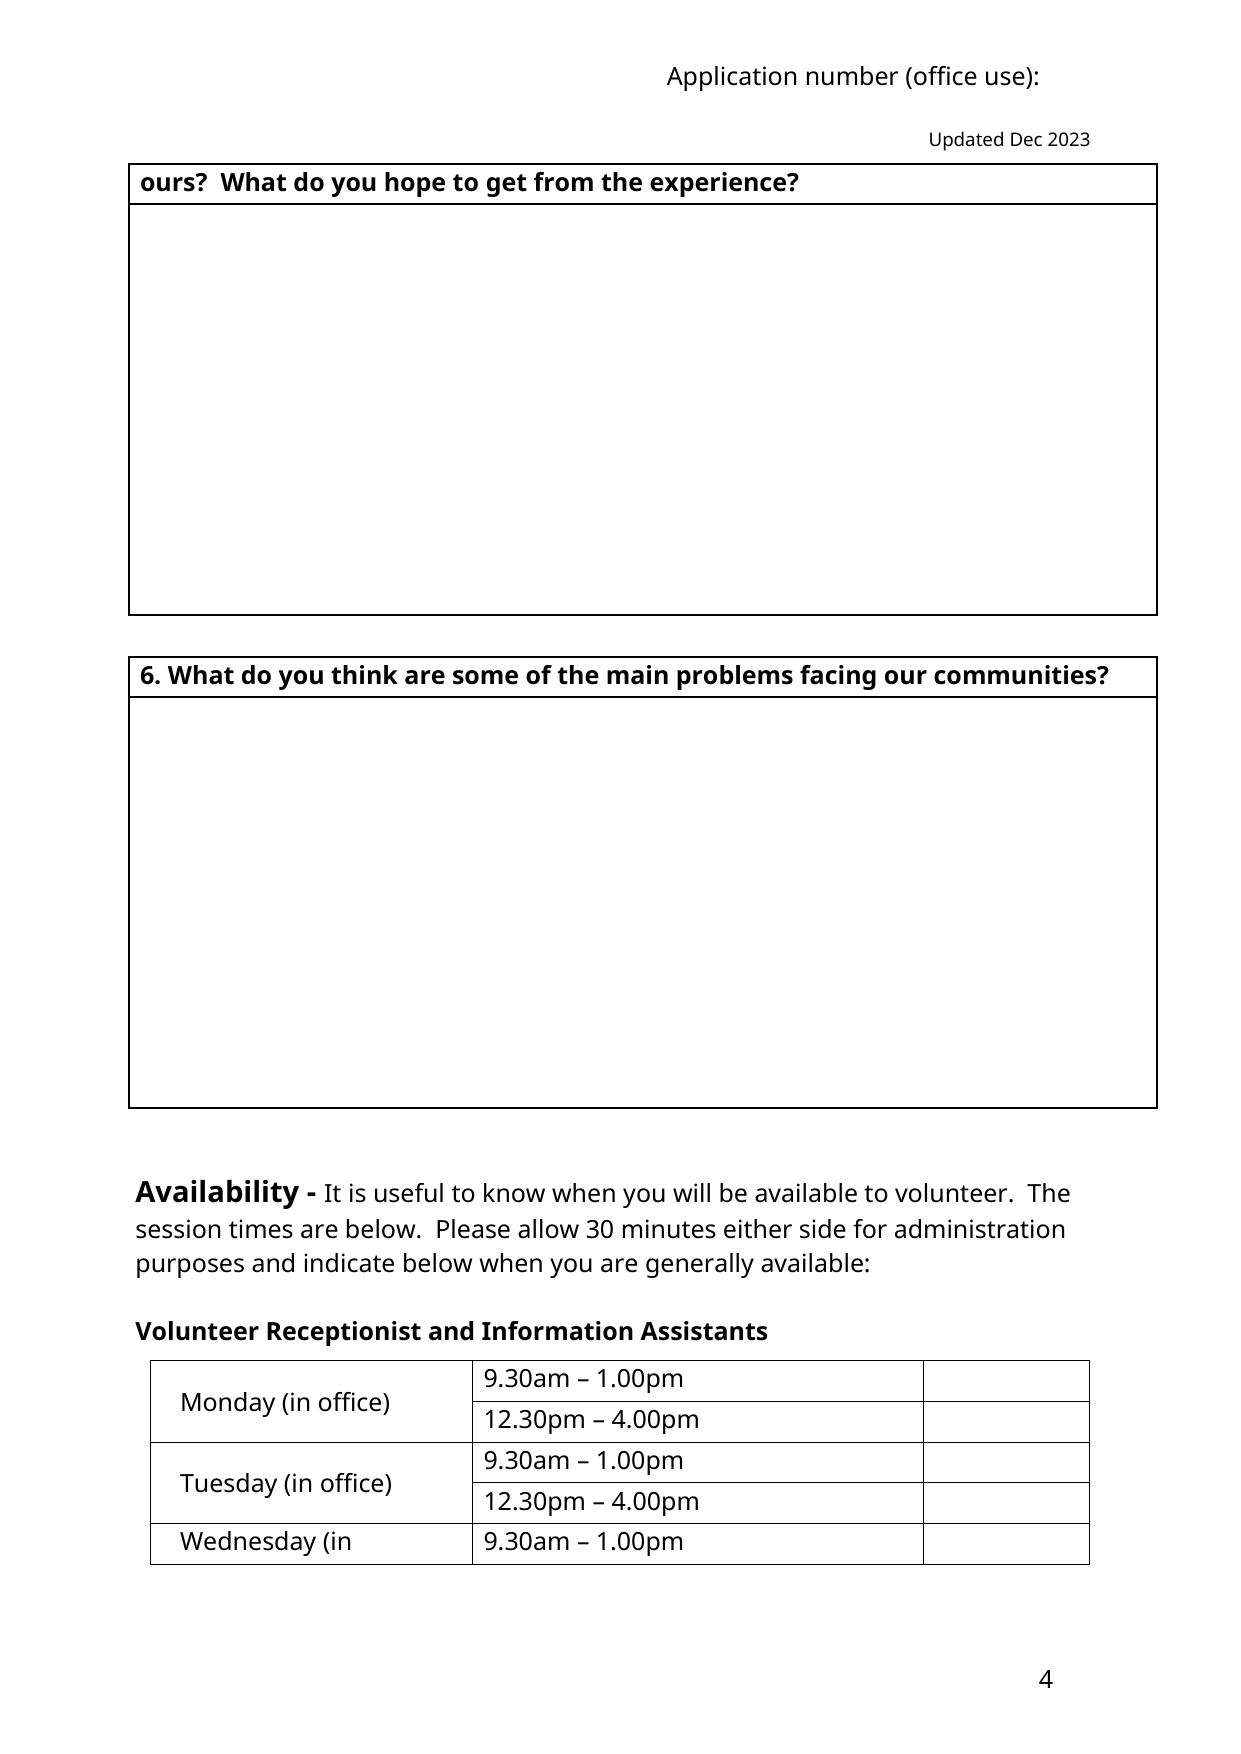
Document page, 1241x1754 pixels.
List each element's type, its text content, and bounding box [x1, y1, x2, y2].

table_cell 9.30am – 1.00pm [473, 1443, 923, 1482]
table_cell [924, 1483, 1089, 1523]
table_cell Tuesday (in office) [151, 1443, 472, 1523]
text Volunteer Receptionist and Information Assistants [135, 1313, 1090, 1348]
table_cell 9.30am – 1.00pm [473, 1524, 923, 1564]
table_header 9.30am – 1.00pm [473, 1361, 923, 1401]
table_cell [130, 205, 1156, 614]
table_header [924, 1361, 1089, 1401]
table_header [130, 165, 1156, 203]
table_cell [151, 1524, 472, 1564]
table_header 6. What do you think are some of the main problems facing our communities? [130, 658, 1156, 696]
table_cell [924, 1524, 1089, 1564]
table_cell [924, 1443, 1089, 1482]
table_cell 12.30pm – 4.00pm [473, 1483, 923, 1523]
table_cell [924, 1402, 1089, 1442]
table_cell [130, 698, 1156, 1107]
table_header Monday (in office) [151, 1361, 472, 1442]
table_cell 12.30pm – 4.00pm [473, 1402, 923, 1442]
text Availability - It is useful to know when you will be available to volunteer. The session times are below. Please allow 30 minutes either side for administration purposes and indicate below when you are generally available: [135, 1172, 1090, 1279]
